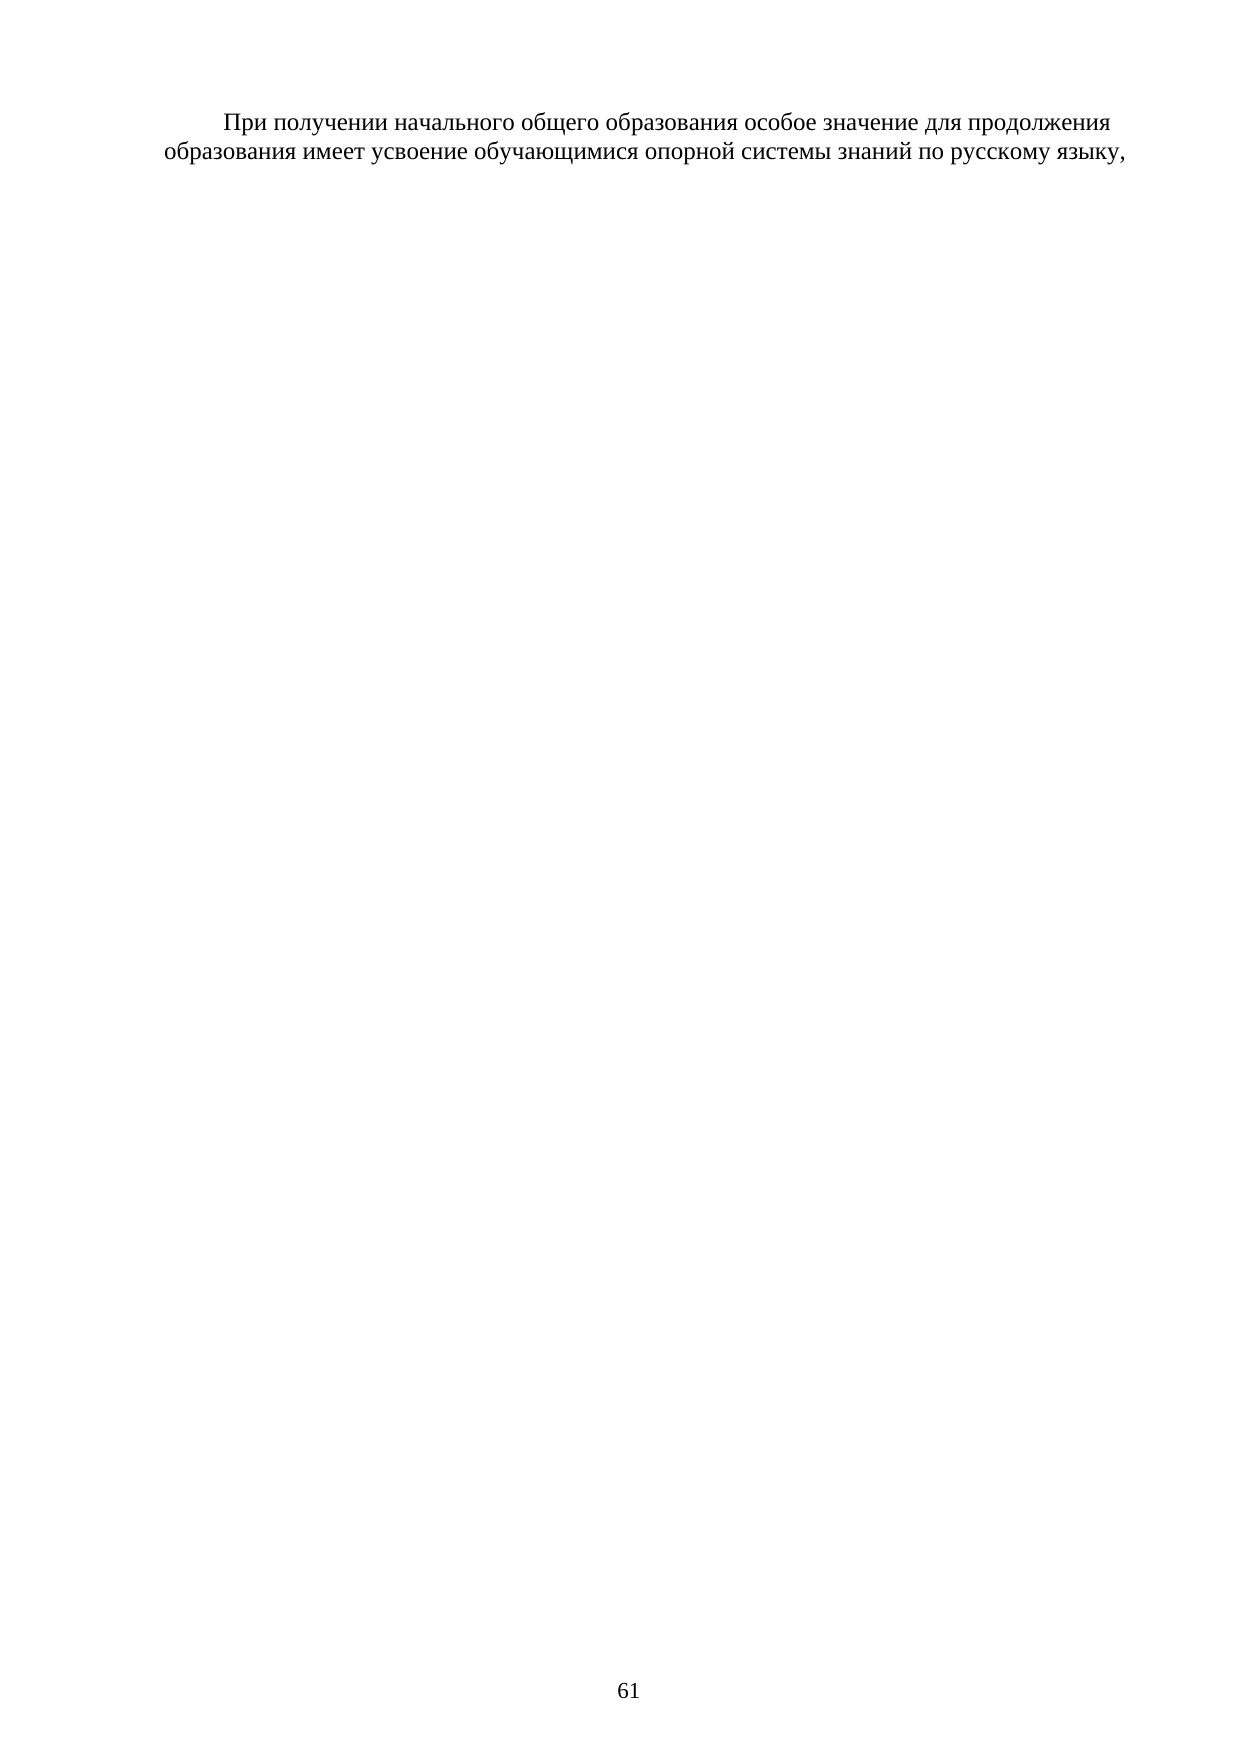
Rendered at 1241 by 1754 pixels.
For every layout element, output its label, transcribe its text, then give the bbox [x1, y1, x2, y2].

text При получении начального общего образования особое значение для продолжения образования имеет усвоение обучающимися опорной системы знаний по русскому языку, [164, 108, 1145, 165]
